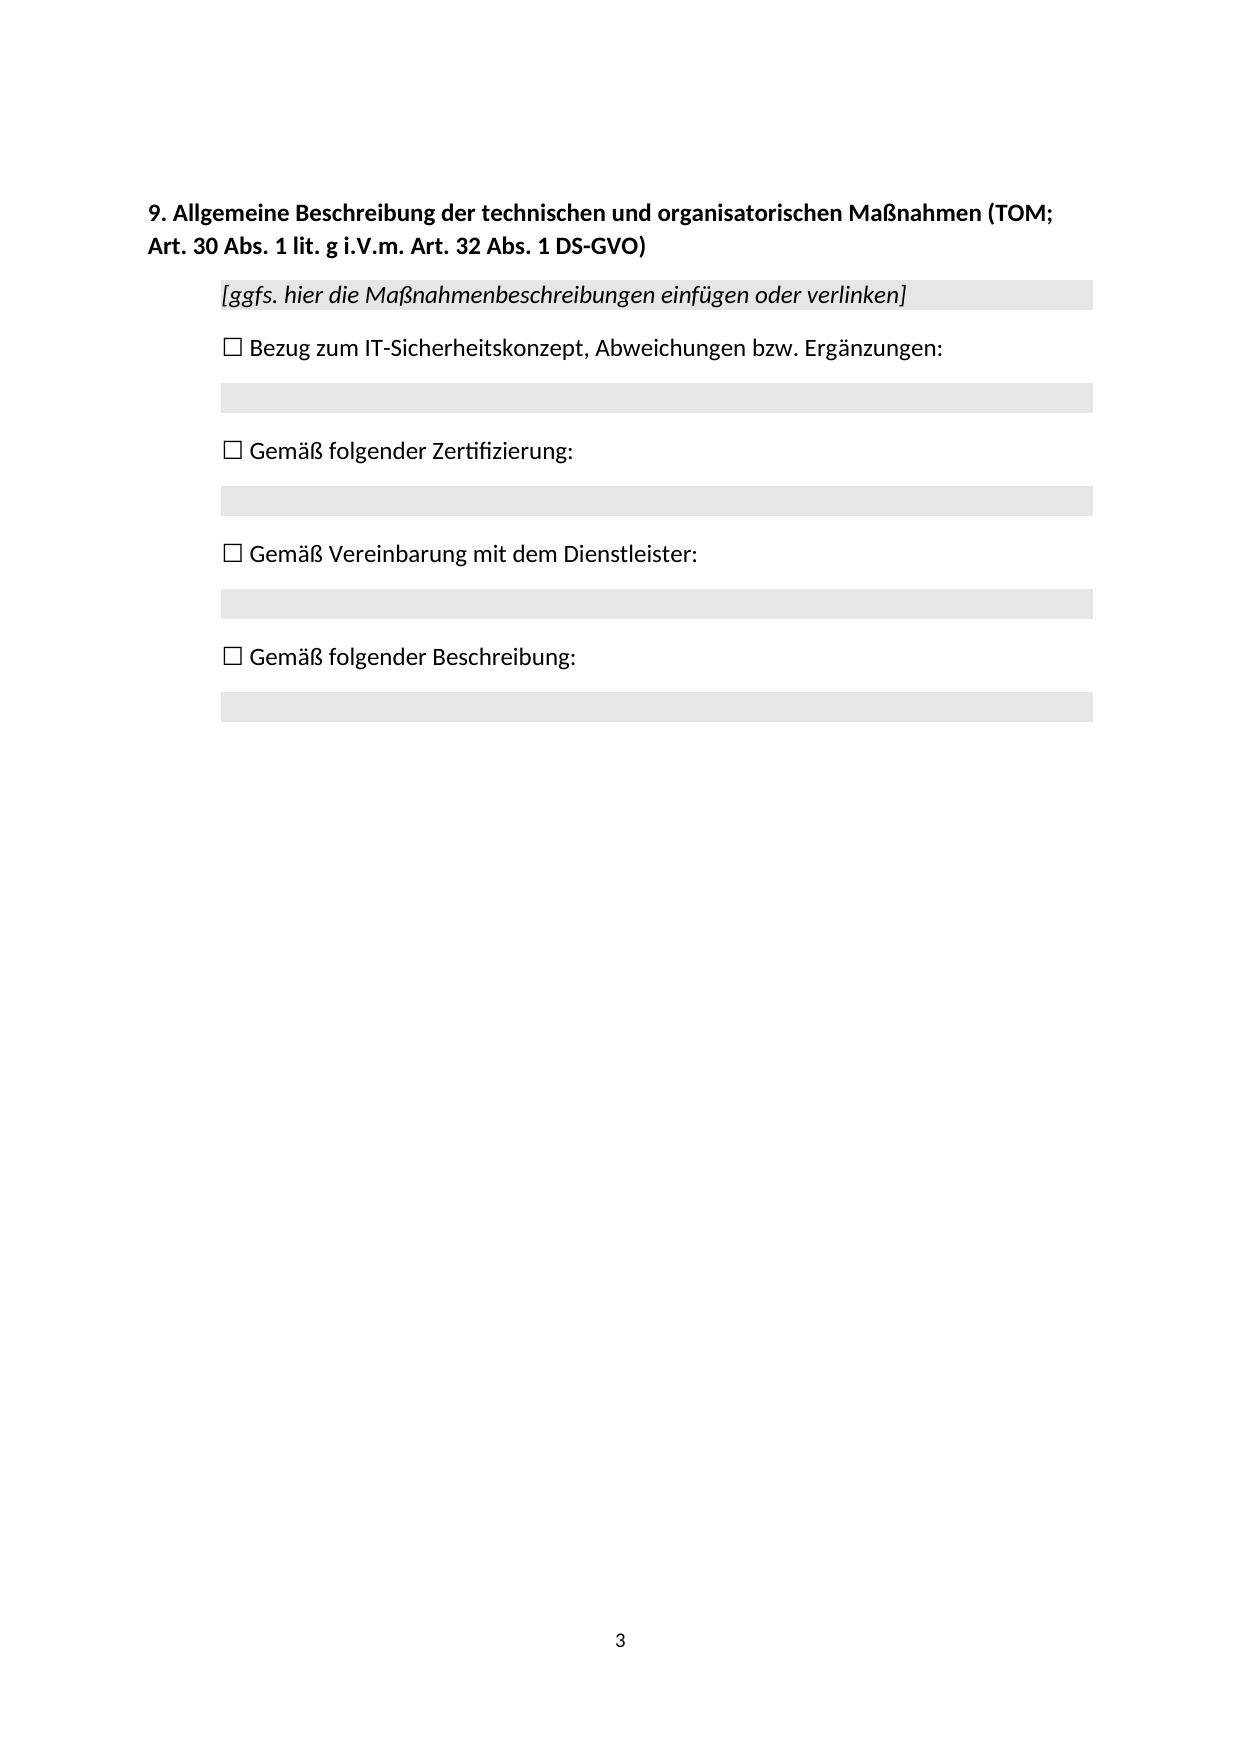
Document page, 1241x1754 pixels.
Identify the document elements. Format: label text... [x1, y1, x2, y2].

text [ggfs. hier die Maßnahmenbeschreibungen einfügen oder verlinken] [221, 280, 1093, 310]
text ☐ Bezug zum IT-Sicherheitskonzept, Abweichungen bzw. Ergänzungen: [221, 329, 1093, 363]
text ☐ Gemäß folgender Beschreibung: [221, 638, 1093, 672]
text 9. Allgemeine Beschreibung der technischen und organisatorischen Maßnahmen (TOM; Art. 30 Abs. 1 lit. g i.V.m. Art. 32 Abs. 1 DS-GVO) [148, 197, 1093, 261]
text ☐ Gemäß folgender Zertifizierung: [221, 432, 1093, 466]
text ☐ Gemäß Vereinbarung mit dem Dienstleister: [221, 535, 1093, 569]
